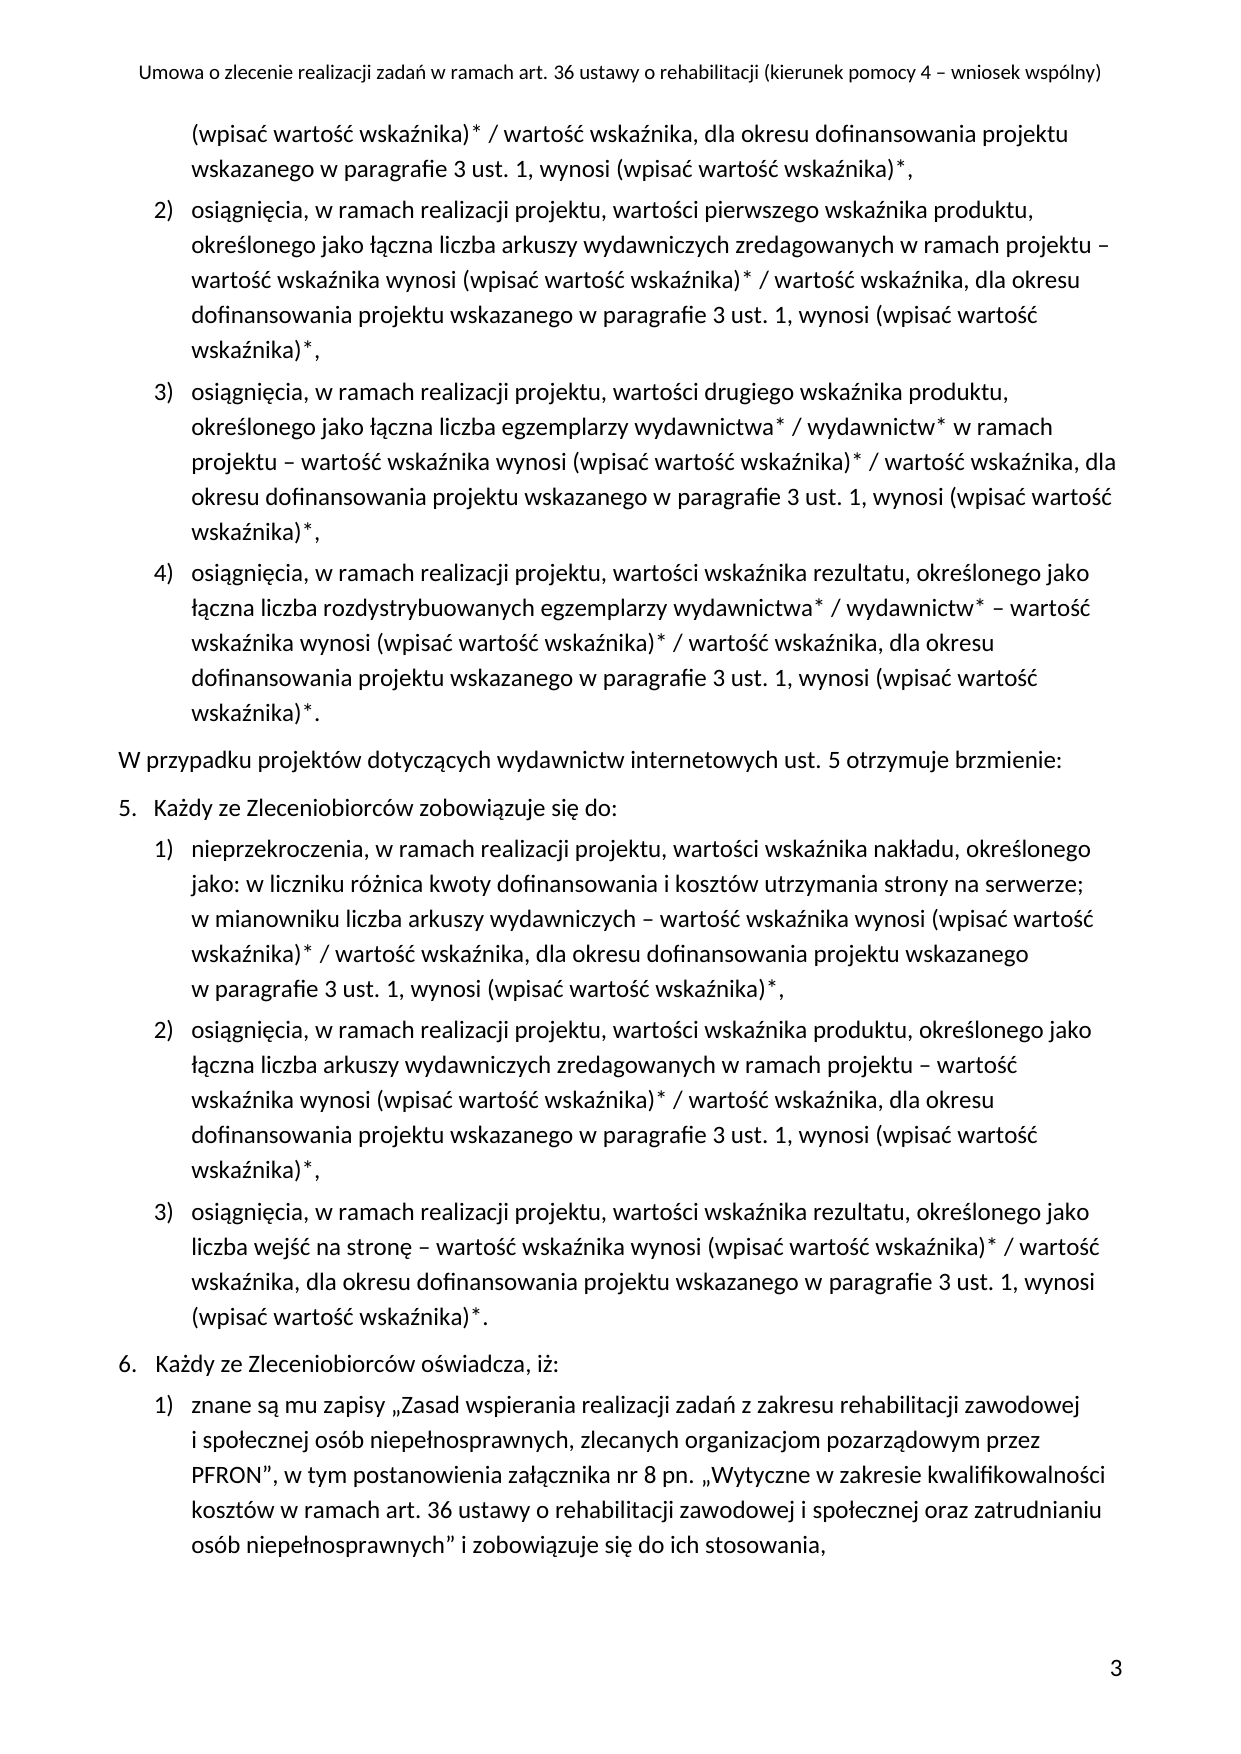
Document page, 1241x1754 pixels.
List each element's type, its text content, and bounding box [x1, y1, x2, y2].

list Każdy ze Zleceniobiorców oświadcza, iż: [118, 1348, 1122, 1379]
list osiągnięcia, w ramach realizacji projektu, wartości drugiego wskaźnika produktu, określonego jako łączna liczba egzemplarzy wydawnictwa* / wydawnictw* w ramach projektu – wartość wskaźnika wynosi (wpisać wartość wskaźnika)* / wartość wskaźnika, dla okresu dofinansowania projektu wskazanego w paragrafie 3 ust. 1, wynosi (wpisać wartość wskaźnika)*, [153, 376, 1122, 546]
list osiągnięcia, w ramach realizacji projektu, wartości pierwszego wskaźnika produktu, określonego jako łączna liczba arkuszy wydawniczych zredagowanych w ramach projektu – wartość wskaźnika wynosi (wpisać wartość wskaźnika)* / wartość wskaźnika, dla okresu dofinansowania projektu wskazanego w paragrafie 3 ust. 1, wynosi (wpisać wartość wskaźnika)*, [153, 194, 1122, 365]
list nieprzekroczenia, w ramach realizacji projektu, wartości wskaźnika nakładu, określonego jako: w liczniku różnica kwoty dofinansowania i kosztów utrzymania strony na serwerze; w mianowniku liczba arkuszy wydawniczych – wartość wskaźnika wynosi (wpisać wartość wskaźnika)* / wartość wskaźnika, dla okresu dofinansowania projektu wskazanego w paragrafie 3 ust. 1, wynosi (wpisać wartość wskaźnika)*, [153, 833, 1122, 1004]
list znane są mu zapisy „Zasad wspierania realizacji zadań z zakresu rehabilitacji zawodowej i społecznej osób niepełnosprawnych, zlecanych organizacjom pozarządowym przez PFRON”, w tym postanowienia załącznika nr 8 pn. „Wytyczne w zakresie kwalifikowalności kosztów w ramach art. 36 ustawy o rehabilitacji zawodowej i społecznej oraz zatrudnianiu osób niepełnosprawnych” i zobowiązuje się do ich stosowania, [153, 1389, 1122, 1560]
text W przypadku projektów dotyczących wydawnictw internetowych ust. 5 otrzymuje brzmienie: [118, 744, 1122, 775]
list osiągnięcia, w ramach realizacji projektu, wartości wskaźnika produktu, określonego jako łączna liczba arkuszy wydawniczych zredagowanych w ramach projektu – wartość wskaźnika wynosi (wpisać wartość wskaźnika)* / wartość wskaźnika, dla okresu dofinansowania projektu wskazanego w paragrafie 3 ust. 1, wynosi (wpisać wartość wskaźnika)*, [153, 1014, 1122, 1185]
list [153, 118, 1122, 184]
text 5. Każdy ze Zleceniobiorców zobowiązuje się do: [118, 792, 1122, 822]
list osiągnięcia, w ramach realizacji projektu, wartości wskaźnika rezultatu, określonego jako łączna liczba rozdystrybuowanych egzemplarzy wydawnictwa* / wydawnictw* – wartość wskaźnika wynosi (wpisać wartość wskaźnika)* / wartość wskaźnika, dla okresu dofinansowania projektu wskazanego w paragrafie 3 ust. 1, wynosi (wpisać wartość wskaźnika)*. [153, 557, 1122, 727]
list osiągnięcia, w ramach realizacji projektu, wartości wskaźnika rezultatu, określonego jako liczba wejść na stronę – wartość wskaźnika wynosi (wpisać wartość wskaźnika)* / wartość wskaźnika, dla okresu dofinansowania projektu wskazanego w paragrafie 3 ust. 1, wynosi (wpisać wartość wskaźnika)*. [153, 1196, 1122, 1331]
